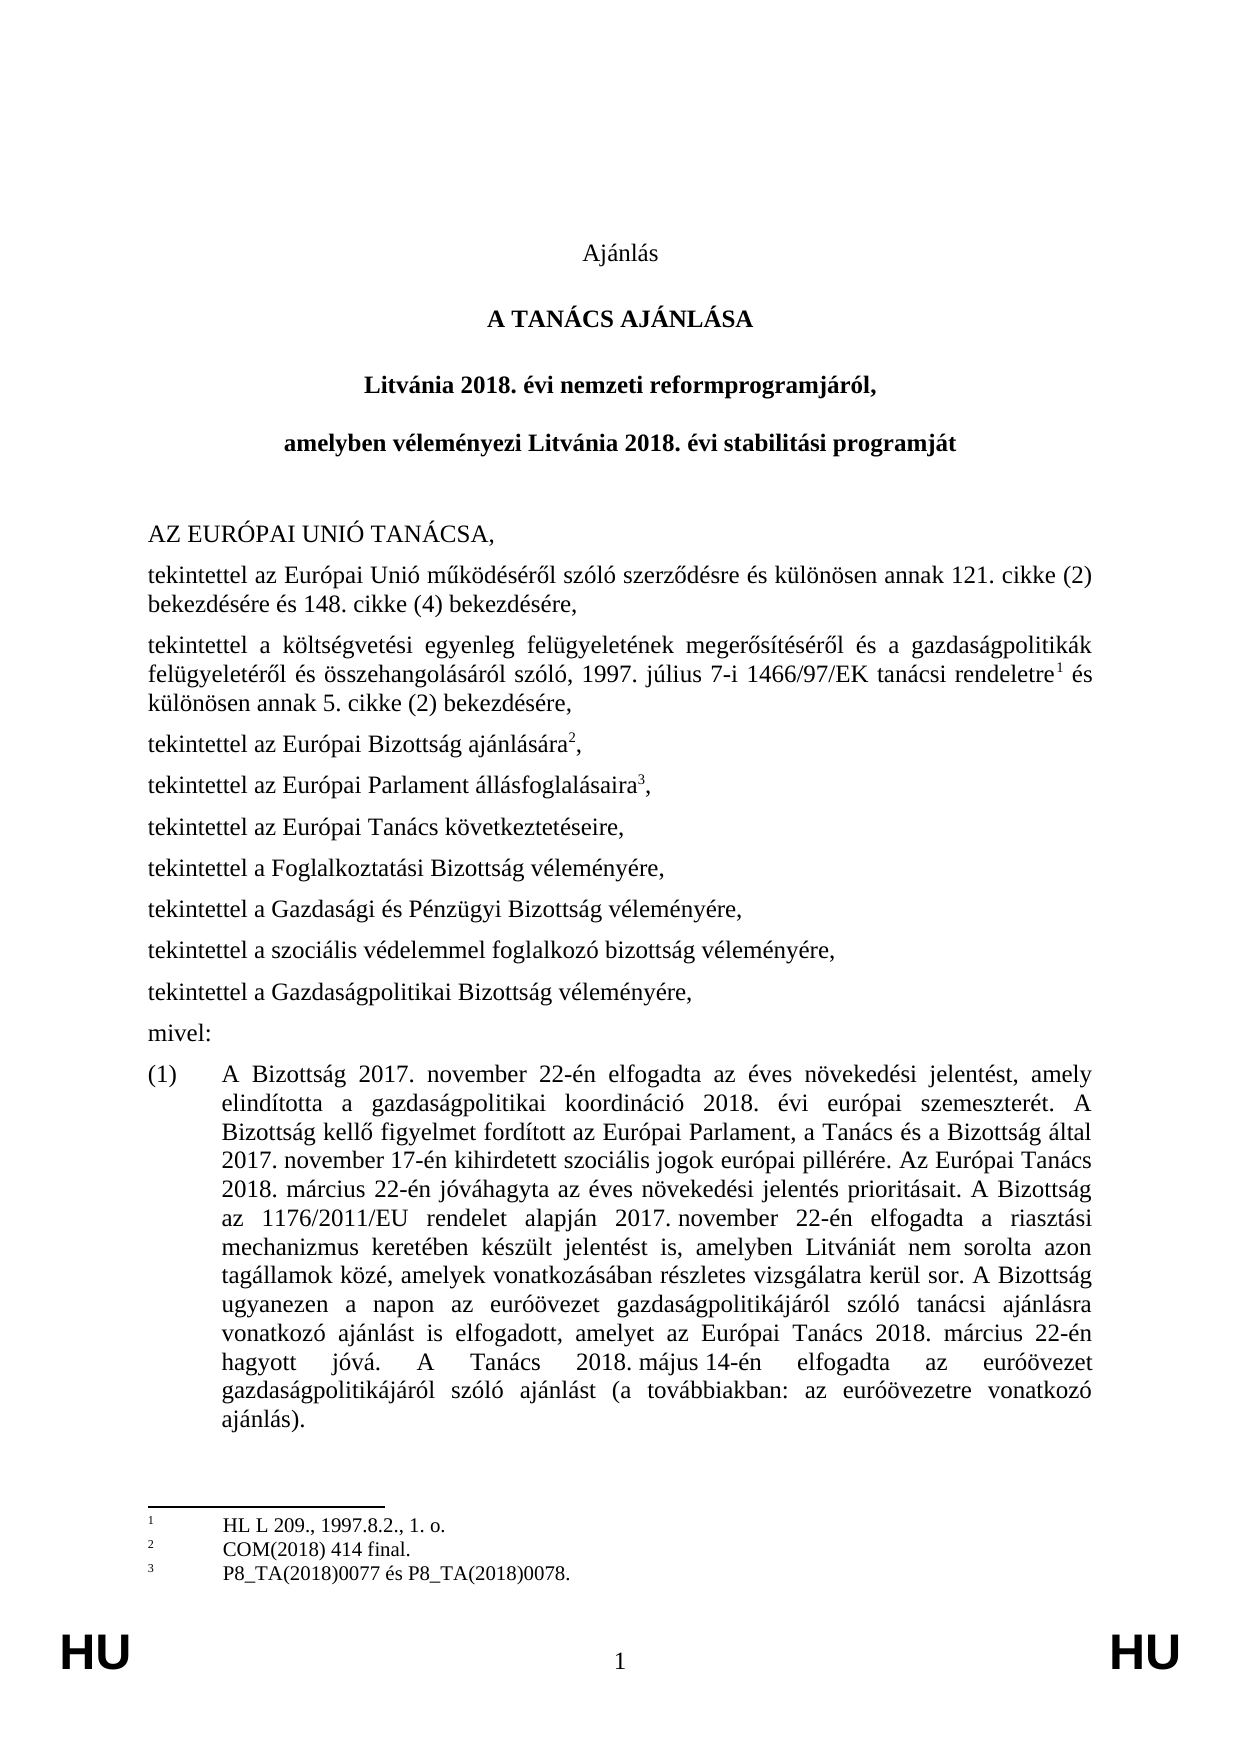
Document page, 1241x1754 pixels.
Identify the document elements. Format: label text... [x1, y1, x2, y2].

text tekintettel az Európai Parlament állásfoglalásaira, [148, 771, 1093, 799]
text Ajánlás [148, 238, 1093, 267]
text tekintettel a Gazdasági és Pénzügyi Bizottság véleményére, [148, 894, 1093, 923]
text tekintettel a Foglalkoztatási Bizottság véleményére, [148, 853, 1093, 882]
text tekintettel az Európai Tanács következtetéseire, [148, 812, 1093, 841]
text tekintettel a Gazdaságpolitikai Bizottság véleményére, [148, 977, 1093, 1006]
text tekintettel az Európai Unió működéséről szóló szerződésre és különösen annak 121. cikke (2) bekezdésére és 148. cikke (4) bekezdésére, [148, 561, 1093, 618]
text A TANÁCS AJÁNLÁSA [148, 304, 1093, 333]
text (1) A Bizottság 2017. november 22-én elfogadta az éves növekedési jelentést, amely elindította a gazdaságpolitikai koordináció 2018. évi európai szemeszterét. A Bizottság kellő figyelmet fordított az Európai Parlament, a Tanács és a Bizottság által 2017. november 17-én kihirdetett szociális jogok európai pillérére. Az Európai Tanács 2018. március 22-én jóváhagyta az éves növekedési jelentés prioritásait. A Bizottság az 1176/2011/EU rendelet alapján 2017. november 22-én elfogadta a riasztási mechanizmus keretében készült jelentést is, amelyben Litvániát nem sorolta azon tagállamok közé, amelyek vonatkozásában részletes vizsgálatra kerül sor. A Bizottság ugyanezen a napon az euróövezet gazdaságpolitikájáról szóló tanácsi ajánlásra vonatkozó ajánlást is elfogadott, amelyet az Európai Tanács 2018. március 22-én hagyott jóvá. A Tanács 2018. május 14-én elfogadta az euróövezet gazdaságpolitikájáról szóló ajánlást (a továbbiakban: az euróövezetre vonatkozó ajánlás). [148, 1059, 1093, 1433]
text Litvánia 2018. évi nemzeti reformprogramjáról, amelyben véleményezi Litvánia 2018. évi stabilitási programját [148, 371, 1093, 457]
text tekintettel a szociális védelemmel foglalkozó bizottság véleményére, [148, 936, 1093, 964]
text AZ EURÓPAI UNIÓ TANÁCSA, [148, 519, 1093, 548]
text mivel: [148, 1018, 1093, 1047]
text tekintettel az Európai Bizottság ajánlására, [148, 729, 1093, 758]
text tekintettel a költségvetési egyenleg felügyeletének megerősítéséről és a gazdaságpolitikák felügyeletéről és összehangolásáról szóló, 1997. július 7-i 1466/97/EK tanácsi rendeletre és különösen annak 5. cikke (2) bekezdésére, [148, 631, 1093, 717]
